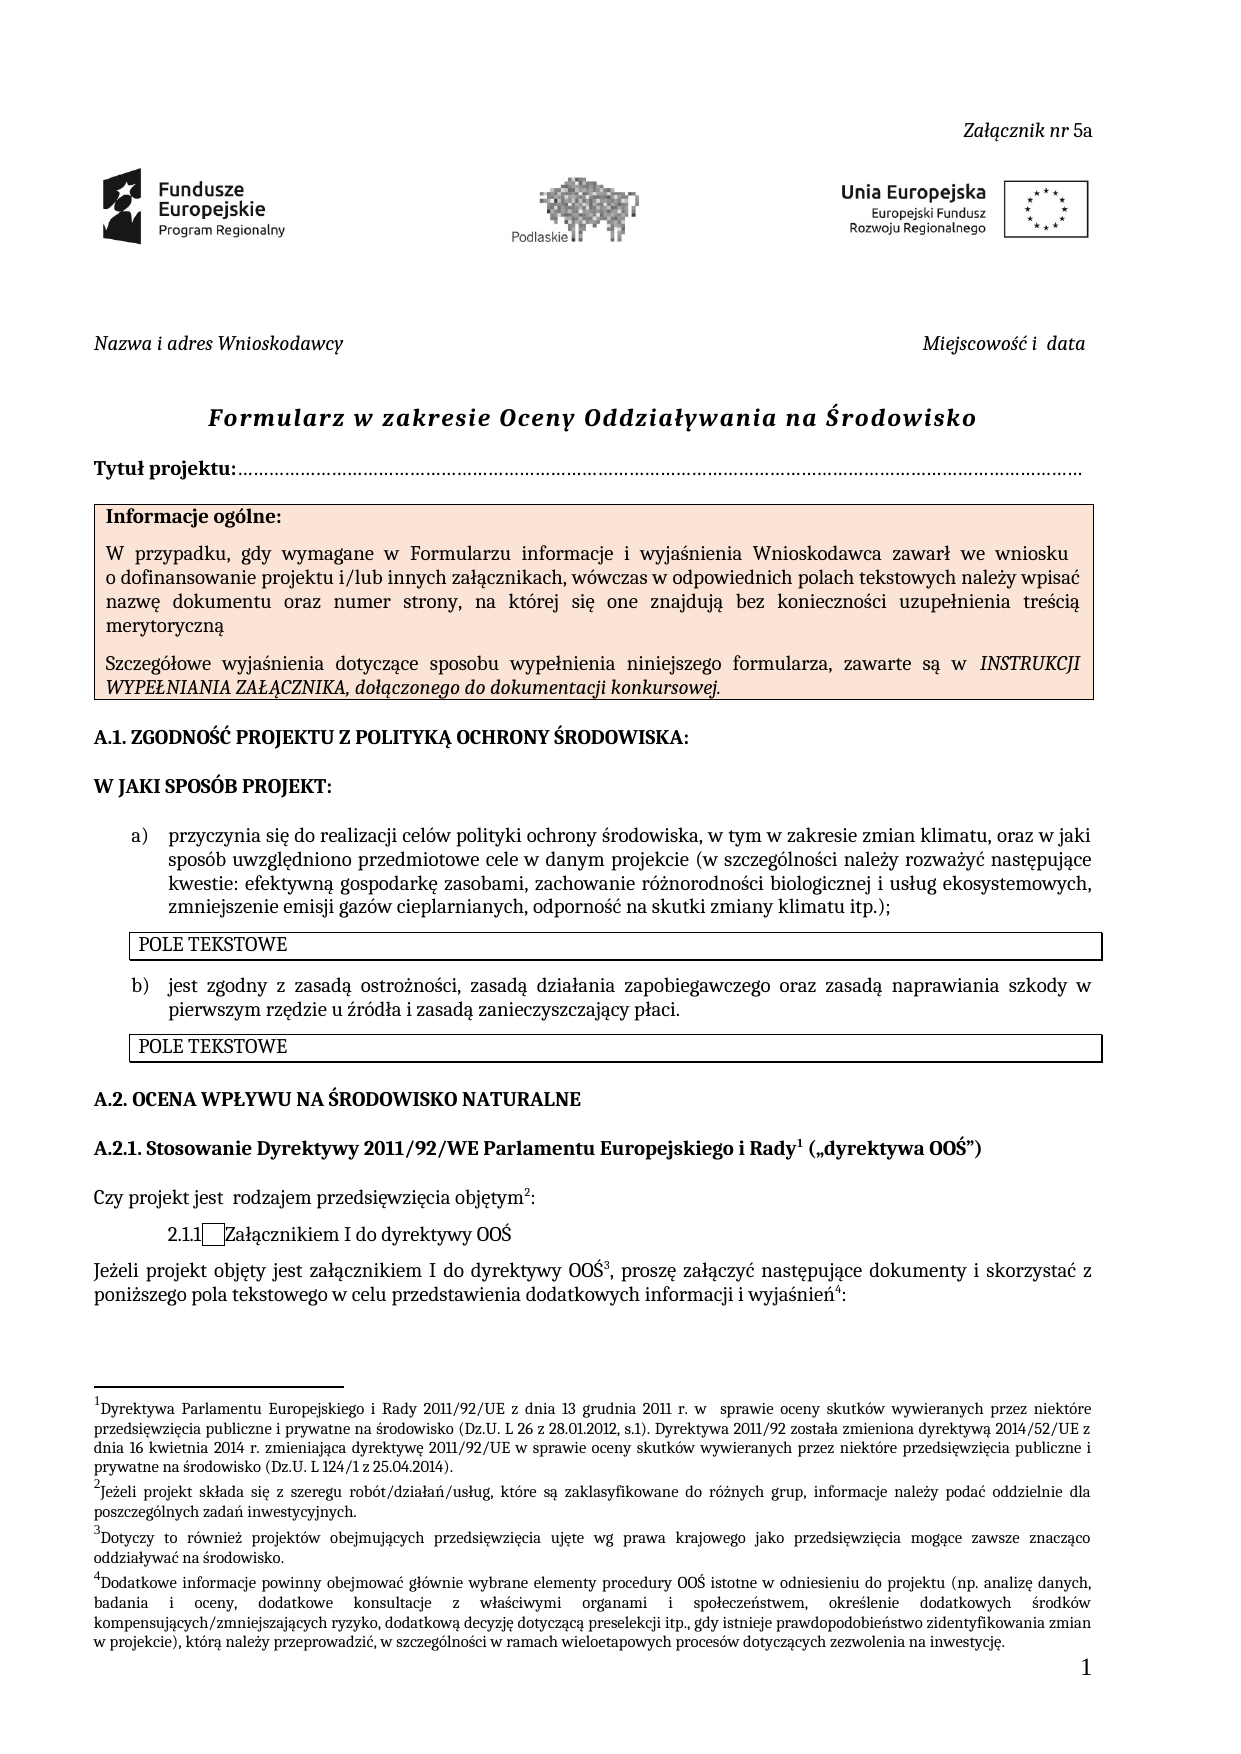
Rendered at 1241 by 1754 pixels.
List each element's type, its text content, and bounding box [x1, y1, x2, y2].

subtitle Czy projekt jest rodzajem przedsięwzięcia objętym: [94, 1186, 1093, 1210]
table_header Informacje ogólne: W przypadku, gdy wymagane w Formularzu informacje i wyjaśnienia Wnioskodawca zawarł we wniosku o dofinansowanie projektu i/lub innych załącznikach, wówczas w odpowiednich polach tekstowych należy wpisać nazwę dokumentu oraz numer strony, na której się one znajdują bez konieczności uzupełnienia treścią merytoryczną Szczegółowe wyjaśnienia dotyczące sposobu wypełnienia niniejszego formularza, zawarte są w INSTRUKCJI WYPEŁNIANIA ZAŁĄCZNIKA, dołączonego do dokumentacji konkursowej. [95, 505, 1093, 699]
subtitle Nazwa i adres Wnioskodawcy Miejscowość i data [94, 332, 1093, 356]
text POLE TEKSTOWE [130, 933, 1101, 959]
subtitle A.2.1. Stosowanie Dyrektywy 2011/92/WE Parlamentu Europejskiego i Rady („dyrektywa OOŚ”) [94, 1137, 1093, 1161]
list jest zgodny z zasadą ostrożności, zasadą działania zapobiegawczego oraz zasadą naprawiania szkody w pierwszym rzędzie u źródła i zasadą zanieczyszczający płaci. [131, 973, 1093, 1021]
text POLE TEKSTOWE [130, 1035, 1101, 1061]
subtitle A.1. ZGODNOŚĆ PROJEKTU Z POLITYKĄ OCHRONY ŚRODOWISKA: [94, 725, 1093, 749]
subtitle Formularz w zakresie Oceny Oddziaływania na Środowisko [94, 403, 1093, 432]
text Jeżeli projekt objęty jest załącznikiem I do dyrektywy OOŚ, proszę załączyć następujące dokumenty i skorzystać z poniższego pola tekstowego w celu przedstawienia dodatkowych informacji i wyjaśnień: [94, 1259, 1093, 1307]
picture [93, 166, 1093, 247]
text 2.1.1Załącznikiem I do dyrektywy OOŚ [168, 1222, 1093, 1246]
list przyczynia się do realizacji celów polityki ochrony środowiska, w tym w zakresie zmian klimatu, oraz w jaki sposób uwzględniono przedmiotowe cele w danym projekcie (w szczególności należy rozważyć następujące kwestie: efektywną gospodarkę zasobami, zachowanie różnorodności biologicznej i usług ekosystemowych, zmniejszenie emisji gazów cieplarnianych, odporność na skutki zmiany klimatu itp.); [131, 823, 1093, 919]
subtitle W JAKI SPOSÓB PROJEKT: [94, 774, 1093, 798]
text Tytuł projektu:……………………………………………………………………………………………………………………………………………… [94, 456, 1093, 480]
subtitle A.2. OCENA WPŁYWU NA ŚRODOWISKO NATURALNE [94, 1088, 1093, 1112]
subtitle Załącznik nr 5a [94, 118, 1093, 142]
